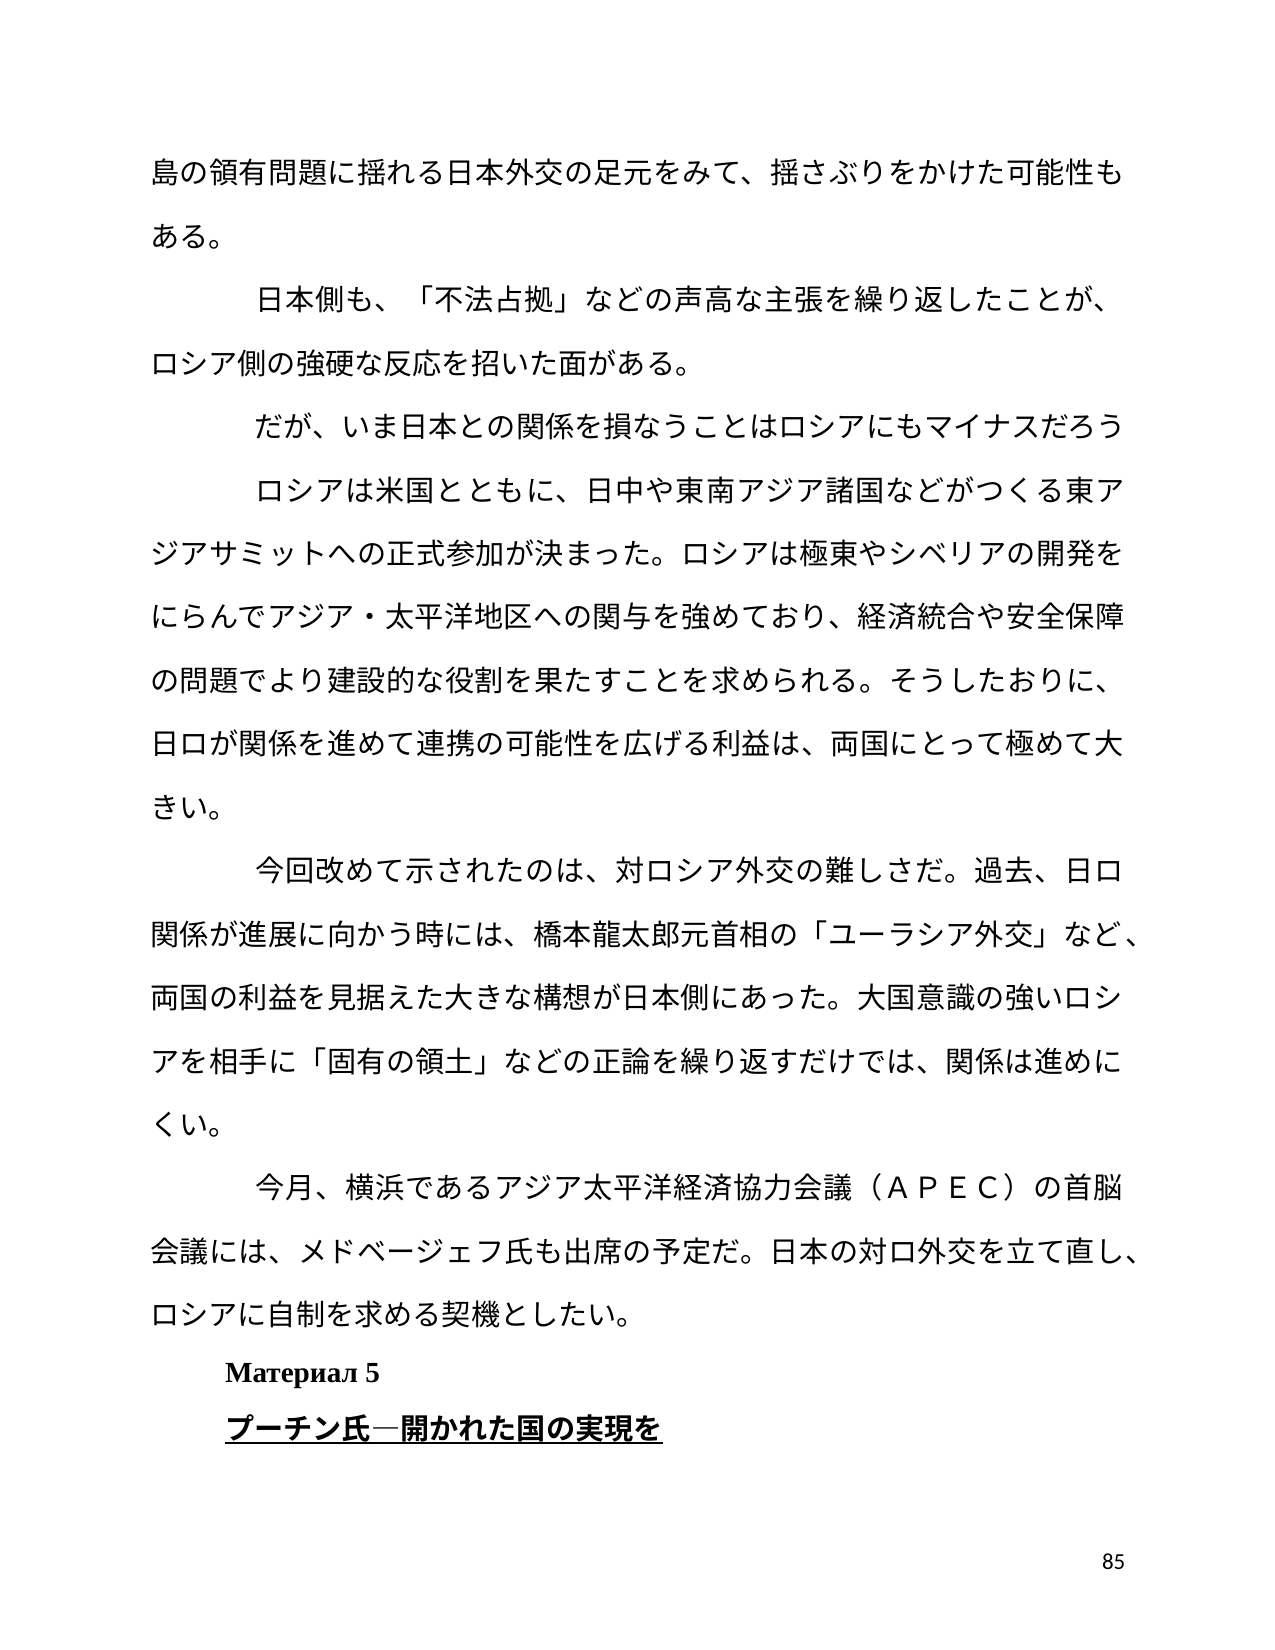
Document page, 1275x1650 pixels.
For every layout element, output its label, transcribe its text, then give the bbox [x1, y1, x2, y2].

text 今月、横浜であるアジア太平洋経済協力会議（ＡＰＥＣ）の首脳会議には、メドベージェフ氏も出席の予定だ。日本の対ロ外交を立て直し、ロシアに自制を求める契機としたい。 [150, 1165, 1125, 1334]
text 日本側も、「不法占拠」などの声高な主張を繰り返したことが、ロシア側の強硬な反応を招いた面がある。 [150, 277, 1125, 383]
text 今回改めて示されたのは、対ロシア外交の難しさだ。過去、日ロ関係が進展に向かう時には、橋本龍太郎元首相の「ユーラシア外交」など、両国の利益を見据えた大きな構想が日本側にあった。大国意識の強いロシアを相手に「固有の領土」などの正論を繰り返すだけでは、関係は進めにくい。 [150, 848, 1125, 1144]
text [150, 150, 1125, 256]
text Материал 5 [150, 1355, 1125, 1389]
text プーチン氏―開かれた国の実現を [150, 1406, 1125, 1448]
text だが、いま日本との関係を損なうことはロシアにもマイナスだろう。 [150, 404, 1125, 446]
text ロシアは米国とともに、日中や東南アジア諸国などがつくる東アジアサミットへの正式参加が決まった。ロシアは極東やシベリアの開発をにらんでアジア・太平洋地区への関与を強めており、経済統合や安全保障の問題でより建設的な役割を果たすことを求められる。そうしたおりに、日ロが関係を進めて連携の可能性を広げる利益は、両国にとって極めて大きい。 [150, 467, 1125, 827]
